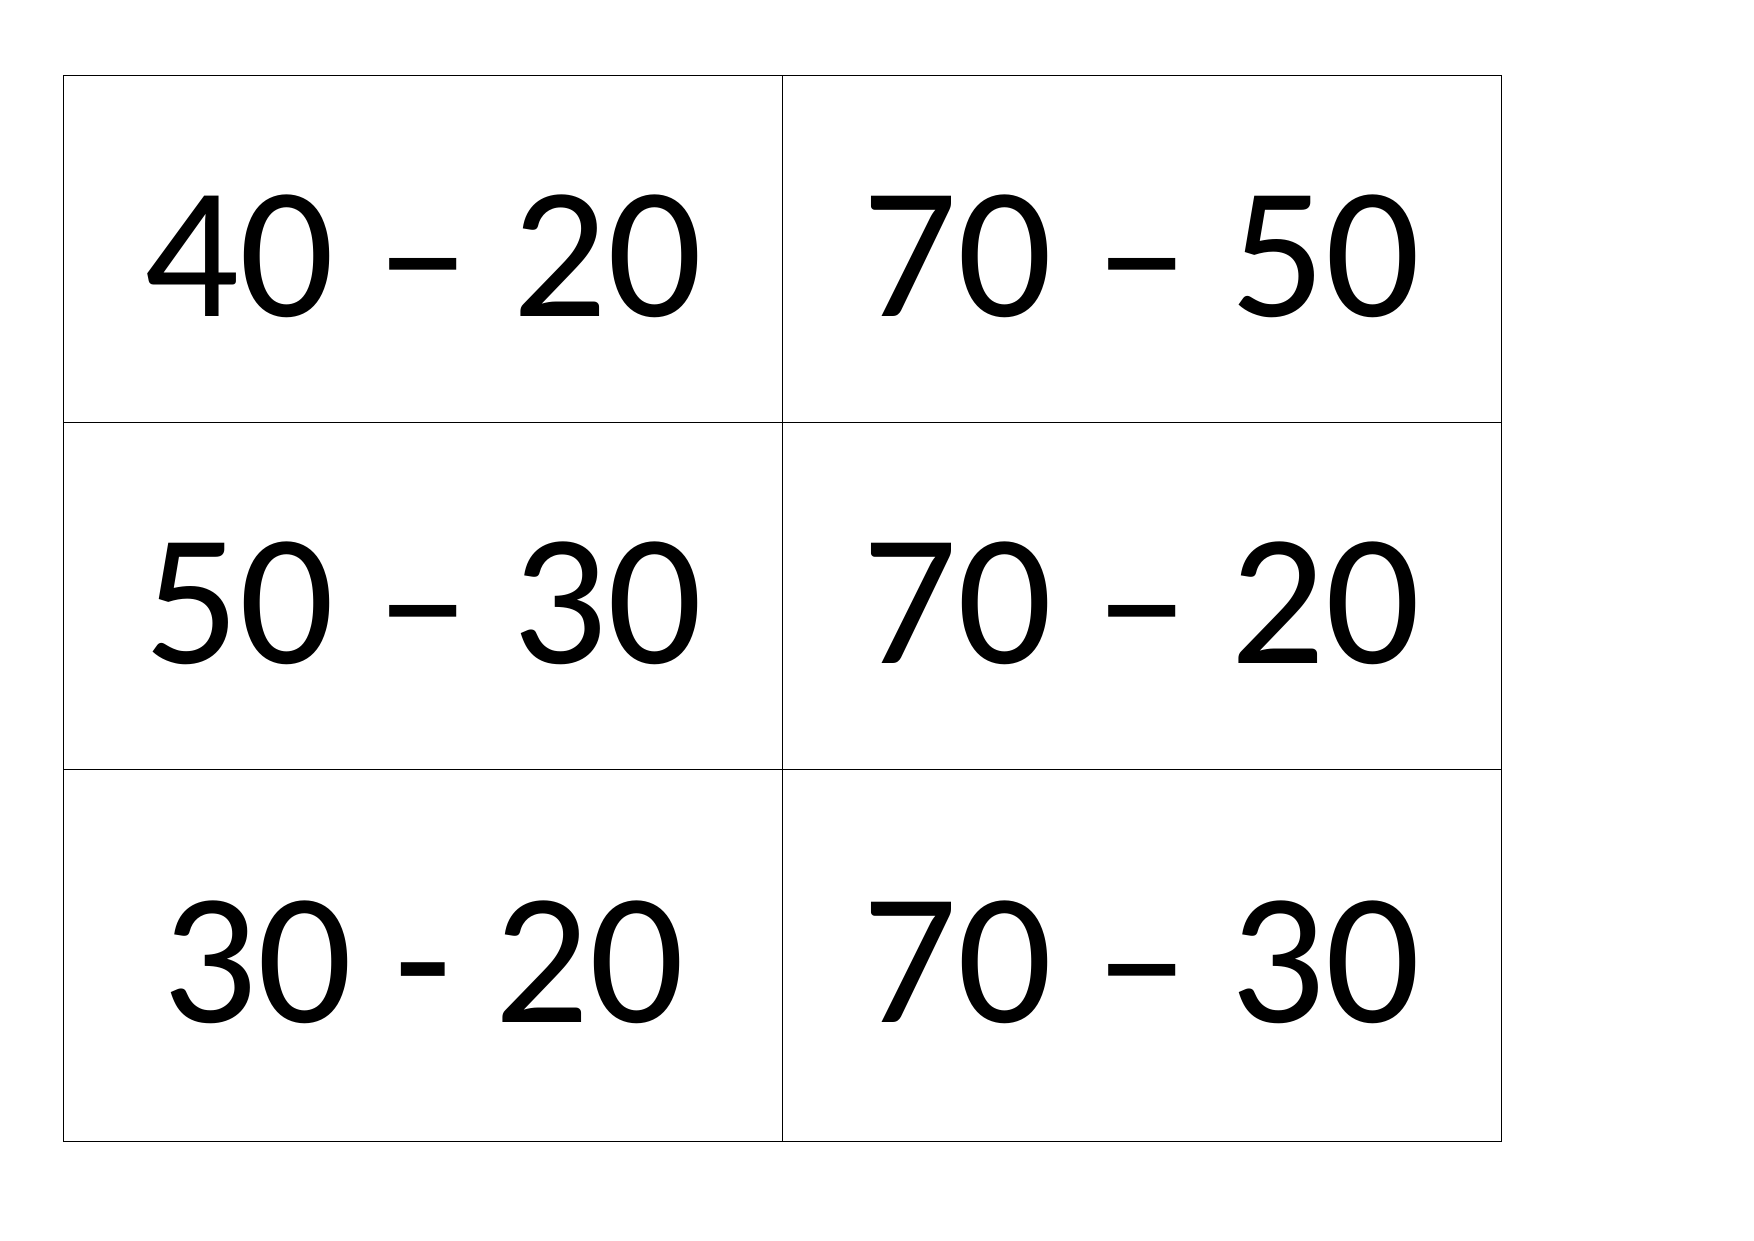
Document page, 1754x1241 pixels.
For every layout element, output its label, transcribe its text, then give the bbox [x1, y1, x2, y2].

table_cell 40 – 20 [64, 76, 782, 422]
table_cell 70 – 20 [783, 423, 1501, 768]
table_cell 30 - 20 [64, 770, 782, 1141]
table_cell 70 – 50 [783, 76, 1501, 422]
table_cell 50 – 30 [64, 423, 782, 768]
table_cell 70 – 30 [783, 770, 1501, 1141]
